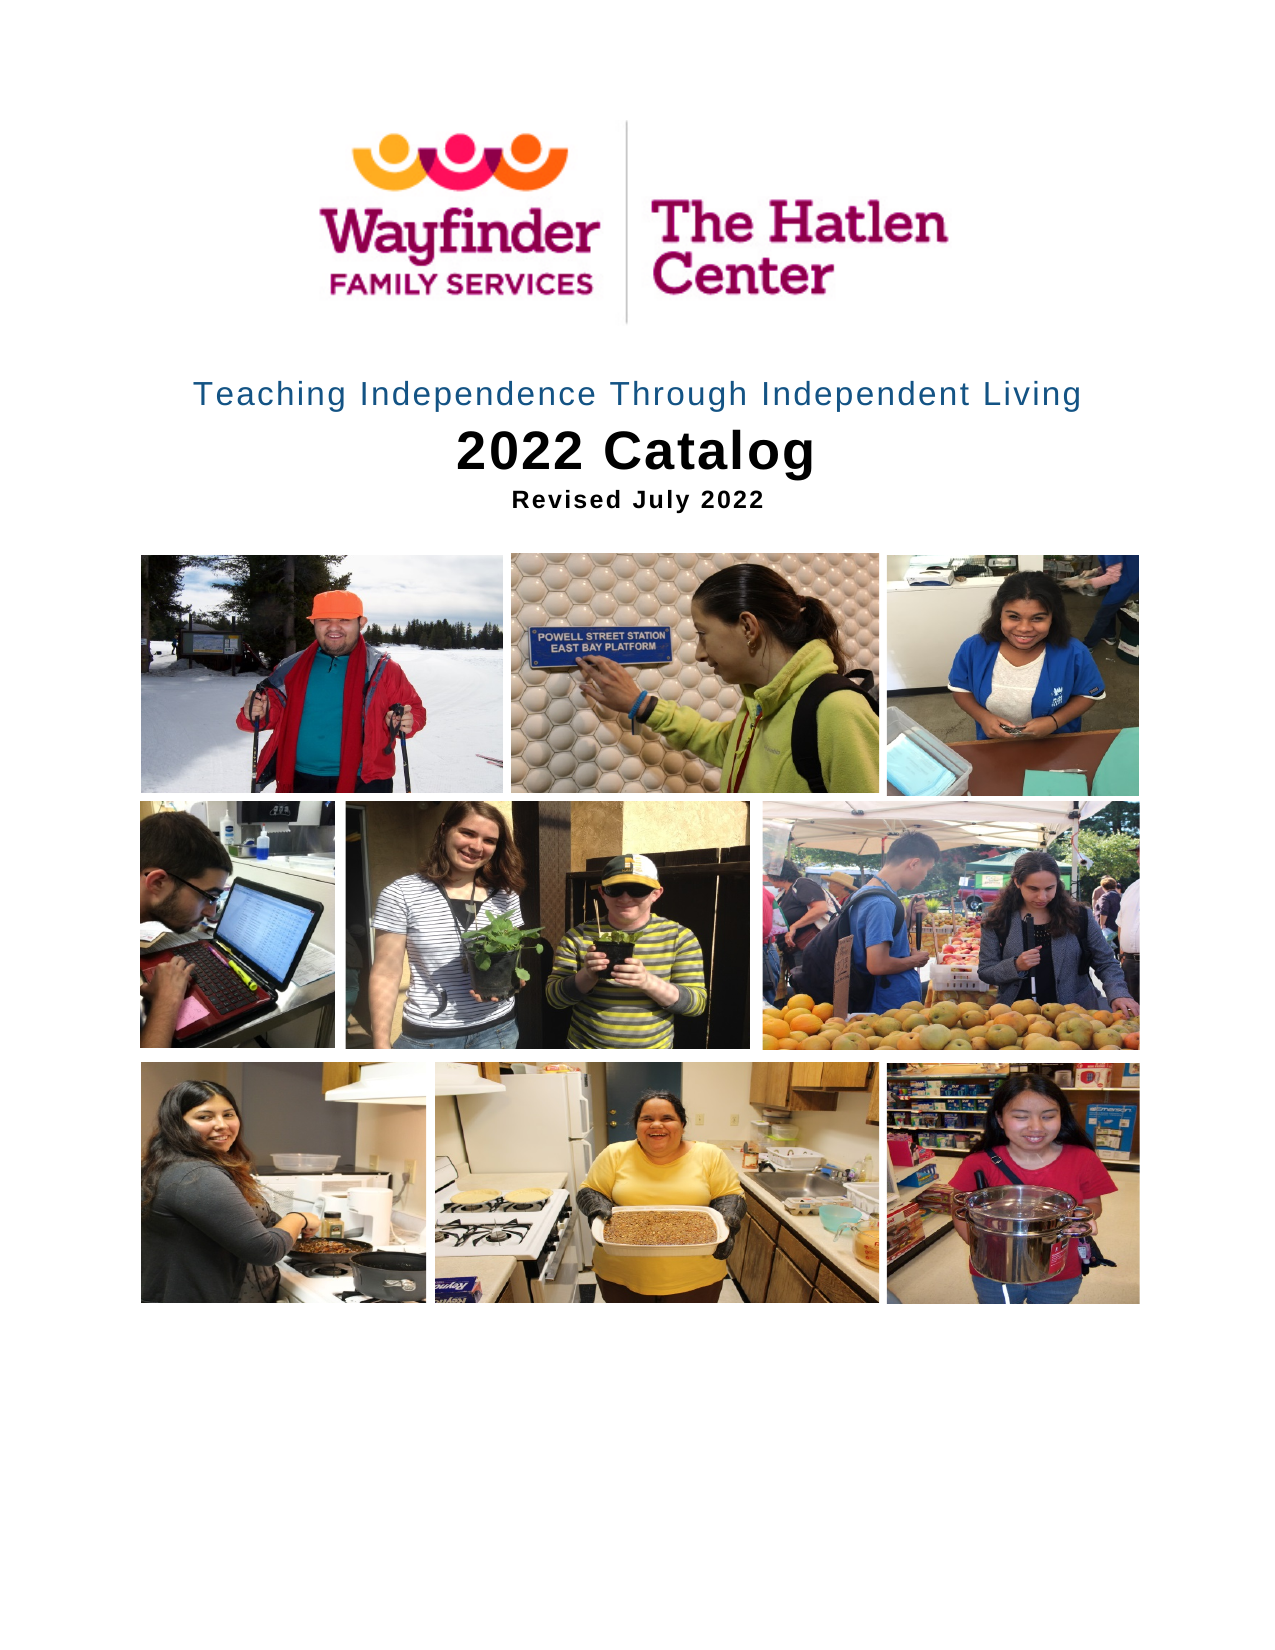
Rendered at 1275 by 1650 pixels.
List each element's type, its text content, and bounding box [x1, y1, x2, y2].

picture [141, 555, 503, 793]
picture [141, 1062, 427, 1303]
picture [140, 801, 335, 1048]
picture [307, 120, 968, 326]
text Teaching Independence Through Independent Living [120, 374, 1155, 413]
picture [435, 1062, 880, 1303]
picture [886, 555, 1139, 796]
picture [886, 1063, 1140, 1304]
picture [345, 801, 750, 1049]
picture [762, 801, 1140, 1050]
picture [511, 553, 880, 793]
text 2022 Catalog Revised July 2022 [120, 418, 1155, 514]
